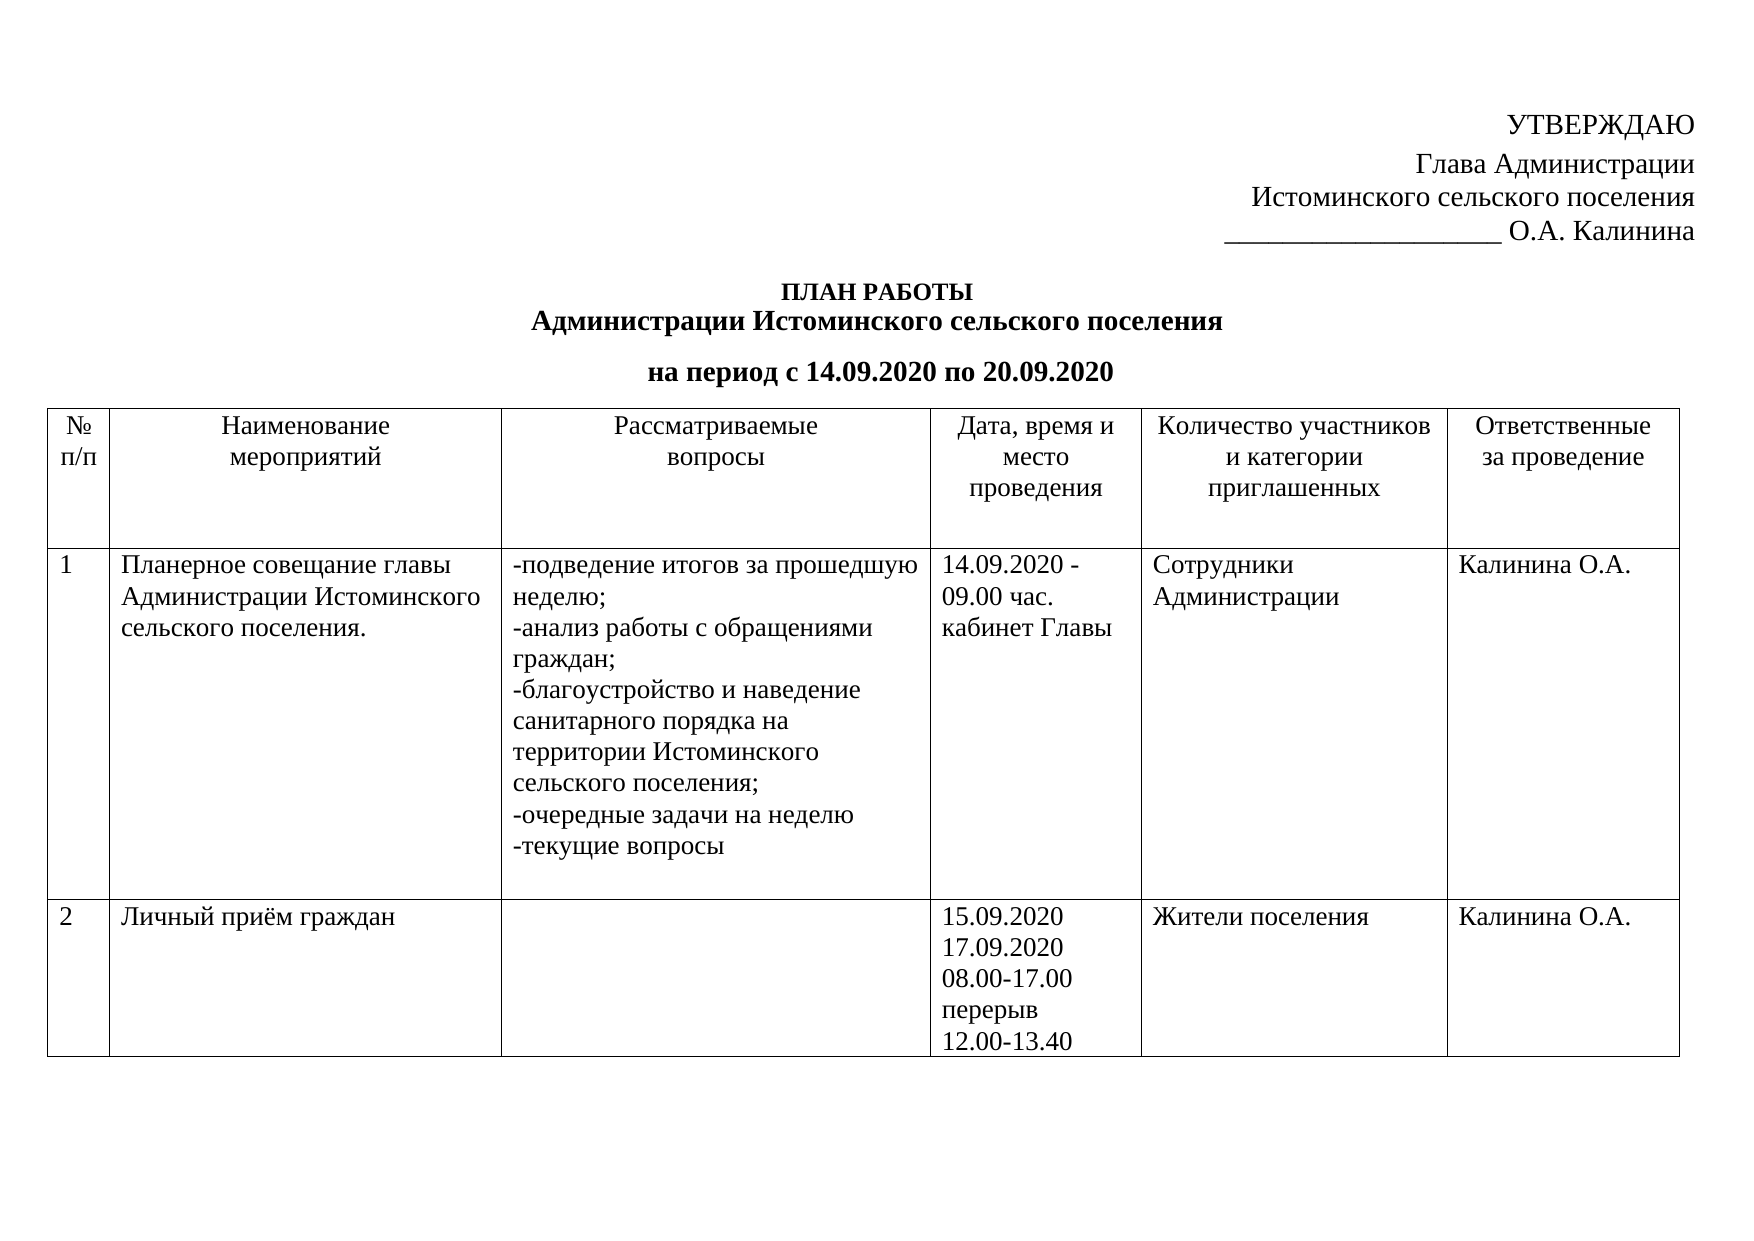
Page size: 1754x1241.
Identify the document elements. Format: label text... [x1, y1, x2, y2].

table_header Количество участников и категории приглашенных [1142, 409, 1447, 547]
text Администрации Истоминского сельского поселения [59, 306, 1695, 336]
table_header Рассматриваемые вопросы [502, 409, 930, 547]
table_cell Калинина О.А. [1448, 900, 1679, 1056]
table_header Дата, время и место проведения [931, 409, 1141, 547]
table_cell Сотрудники Администрации [1142, 549, 1447, 899]
text на период с 14.09.2020 по 20.09.2020 [59, 357, 1695, 387]
table_cell Планерное совещание главы Администрации Истоминского сельского поселения. [110, 549, 501, 899]
title ПЛАН РАБОТЫ [59, 280, 1695, 306]
table_cell Жители поселения [1142, 900, 1447, 1056]
table_cell 14.09.2020 - 09.00 час. кабинет Главы [931, 549, 1141, 899]
text ___________________ О.А. Калинина [59, 213, 1695, 247]
table_cell -подведение итогов за прошедшую неделю; -анализ работы с обращениями граждан; -благоустройство и наведение санитарного порядка на территории Истоминского сельского поселения; -очередные задачи на неделю -текущие вопросы [502, 549, 930, 899]
text Истоминского сельского поселения [59, 179, 1695, 213]
table_cell 2 [48, 900, 109, 1056]
table_header Наименование мероприятий [110, 409, 501, 547]
table_header № п/п [48, 409, 109, 547]
table_cell [502, 900, 930, 1056]
text Глава Администрации [59, 146, 1695, 179]
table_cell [931, 900, 1141, 1056]
table_header Ответственные за проведение [1448, 409, 1679, 547]
table_cell 1 [48, 549, 109, 899]
table_cell Калинина О.А. [1448, 549, 1679, 899]
text УТВЕРЖДАЮ [59, 107, 1695, 141]
table_cell Личный приём граждан [110, 900, 501, 1056]
